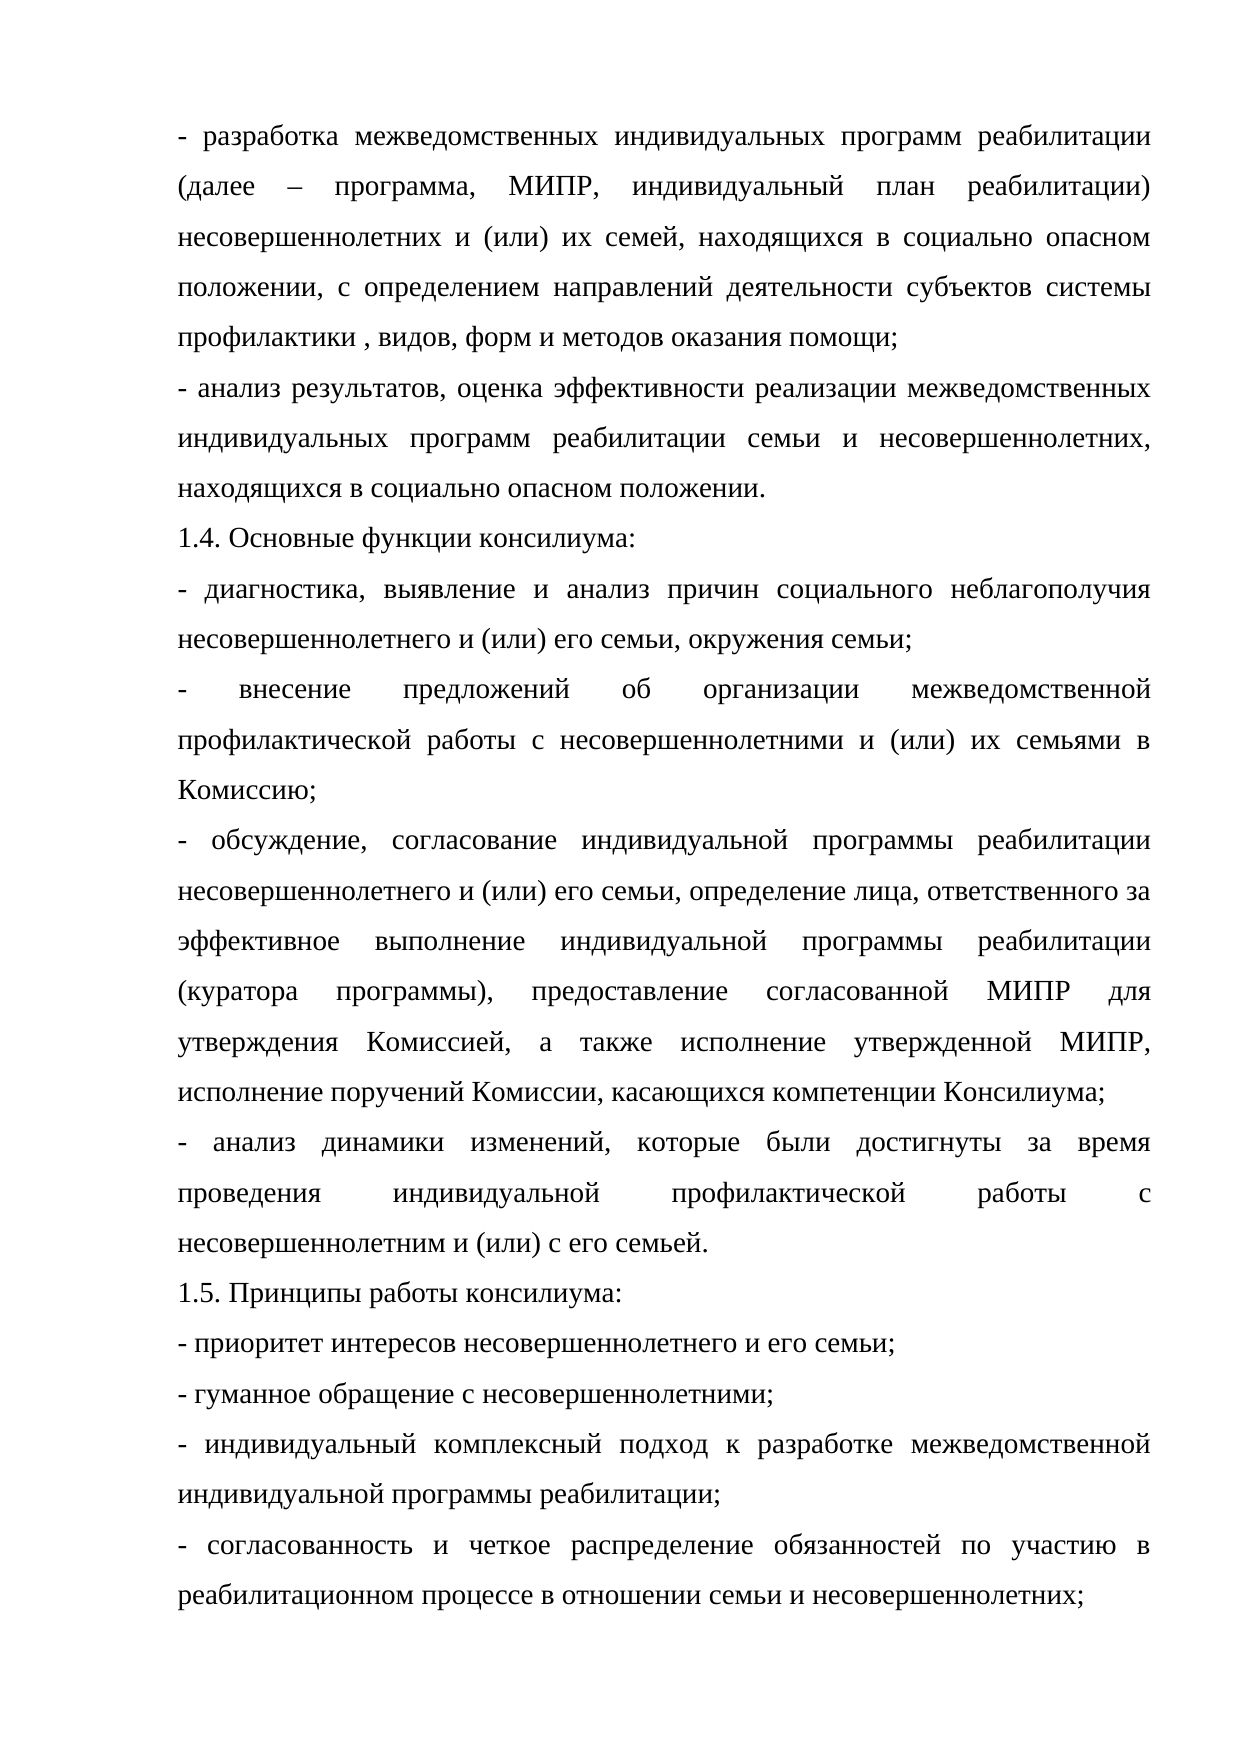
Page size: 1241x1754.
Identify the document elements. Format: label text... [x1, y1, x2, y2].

text - анализ динамики изменений, которые были достигнуты за время проведения индивидуальной профилактической работы с несовершеннолетним и (или) с его семьей. [177, 1124, 1152, 1258]
text - индивидуальный комплексный подход к разработке межведомственной индивидуальной программы реабилитации; [177, 1426, 1152, 1510]
text - внесение предложений об организации межведомственной профилактической работы с несовершеннолетними и (или) их семьями в Комиссию; [177, 672, 1152, 806]
text - разработка межведомственных индивидуальных программ реабилитации (далее – программа, МИПР, индивидуальный план реабилитации) несовершеннолетних и (или) их семей, находящихся в социально опасном положении, с определением направлений деятельности субъектов системы профилактики , видов, форм и методов оказания помощи; [177, 118, 1152, 353]
text 1.4. Основные функции консилиума: [177, 521, 1152, 554]
text - приоритет интересов несовершеннолетнего и его семьи; [177, 1326, 1152, 1359]
text - согласованность и четкое распределение обязанностей по участию в реабилитационном процессе в отношении семьи и несовершеннолетних; [177, 1527, 1152, 1611]
text - гуманное обращение с несовершеннолетними; [177, 1376, 1152, 1409]
text - диагностика, выявление и анализ причин социального неблагополучия несовершеннолетнего и (или) его семьи, окружения семьи; [177, 571, 1152, 655]
text 1.5. Принципы работы консилиума: [177, 1275, 1152, 1309]
text - анализ результатов, оценка эффективности реализации межведомственных индивидуальных программ реабилитации семьи и несовершеннолетних, находящихся в социально опасном положении. [177, 370, 1152, 504]
text - обсуждение, согласование индивидуальной программы реабилитации несовершеннолетнего и (или) его семьи, определение лица, ответственного за эффективное выполнение индивидуальной программы реабилитации (куратора программы), предоставление согласованной МИПР для утверждения Комиссией, а также исполнение утвержденной МИПР, исполнение поручений Комиссии, касающихся компетенции Консилиума; [177, 822, 1152, 1108]
